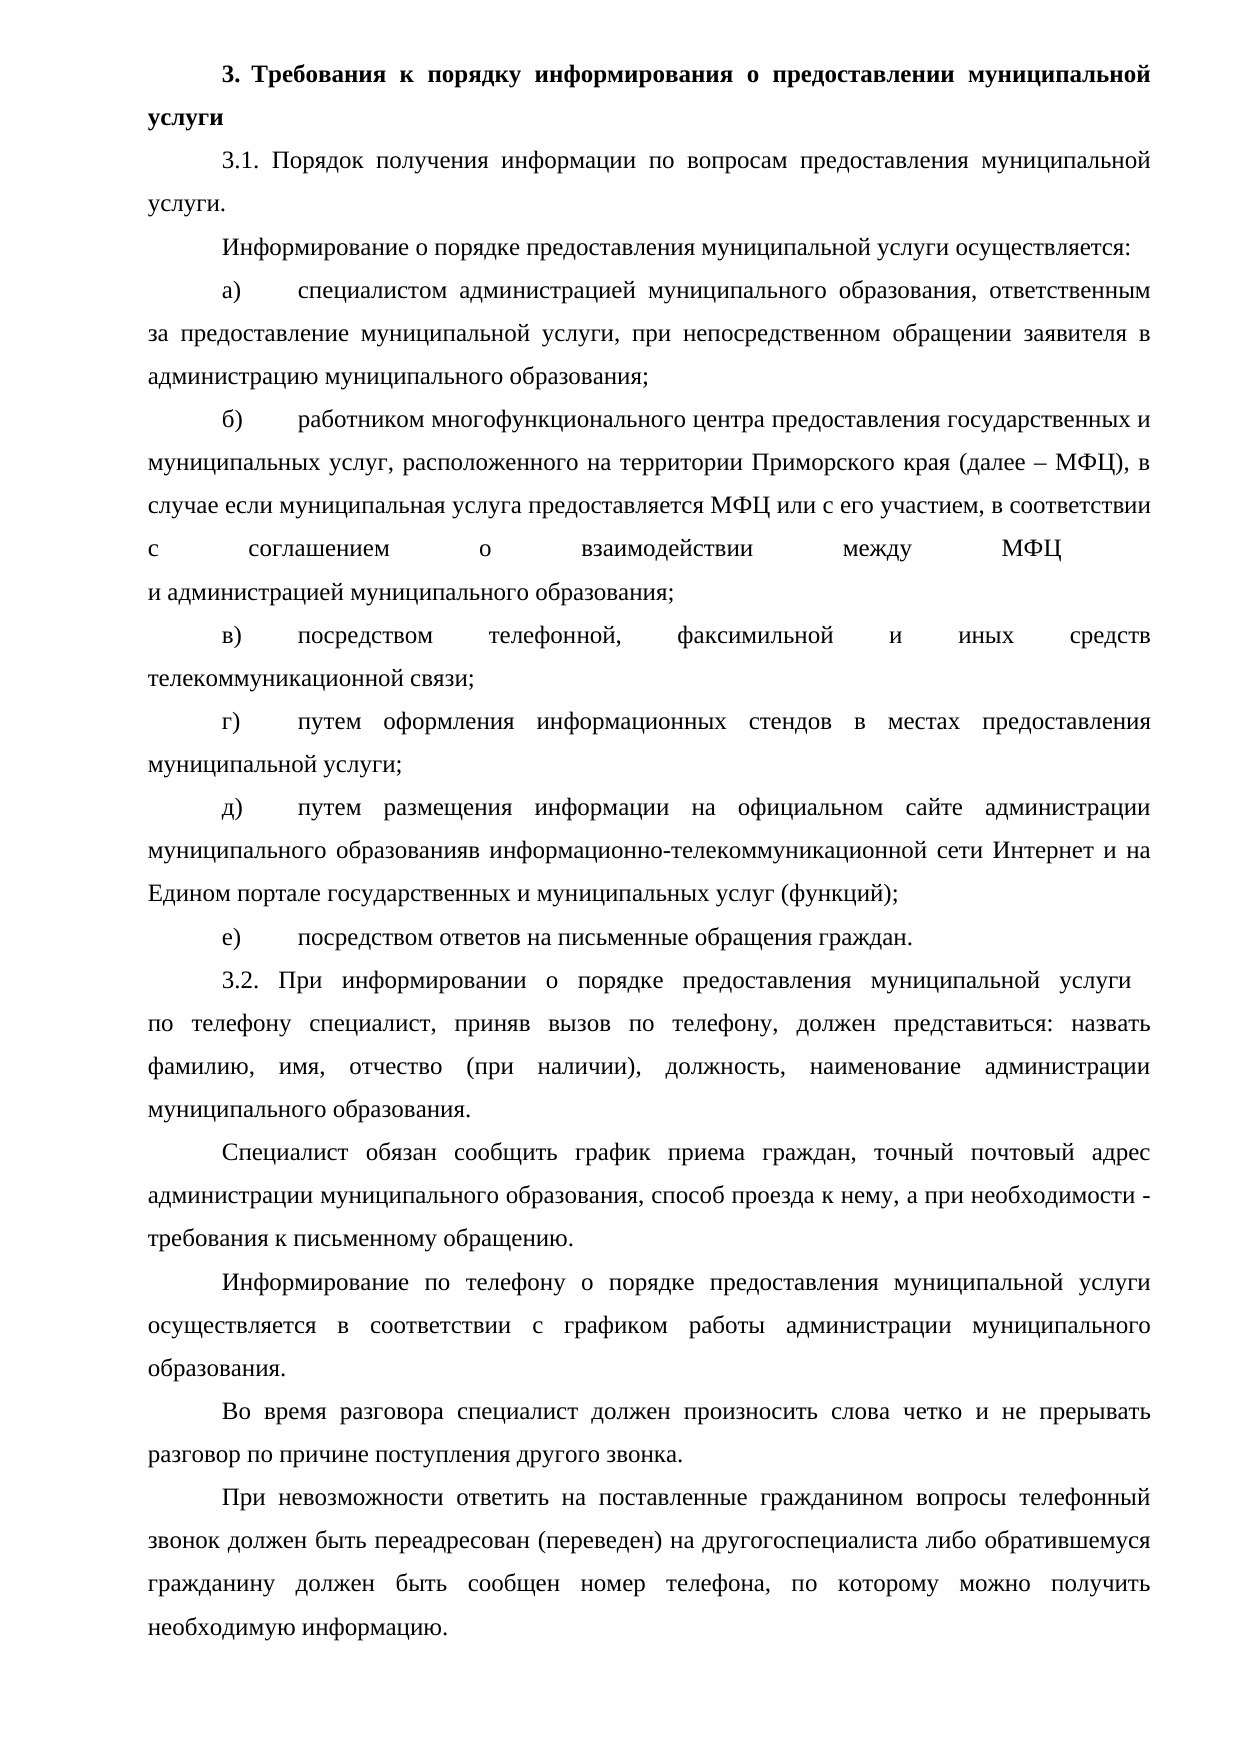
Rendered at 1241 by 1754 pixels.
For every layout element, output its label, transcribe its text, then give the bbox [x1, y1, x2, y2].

text 3.1. Порядок получения информации по вопросам предоставления муниципальной услуги. [148, 145, 1152, 217]
list путем оформления информационных стендов в местах предоставления муниципальной услуги; [148, 706, 1152, 778]
list посредством телефонной, факсимильной и иных средств телекоммуникационной связи; [148, 620, 1152, 692]
text 3.2. При информировании о порядке предоставления муниципальной услуги по телефону специалист, приняв вызов по телефону, должен представиться: назвать фамилию, имя, отчество (при наличии), должность, наименование администрации муниципального образования. [148, 965, 1152, 1123]
text Информирование о порядке предоставления муниципальной услуги осуществляется: [148, 232, 1152, 260]
text Специалист обязан сообщить график приема граждан, точный почтовый адрес администрации муниципального образования, способ проезда к нему, а при необходимости - требования к письменному обращению. [148, 1137, 1152, 1252]
list посредством ответов на письменные обращения граждан. [148, 922, 1152, 950]
text Информирование по телефону о порядке предоставления муниципальной услуги осуществляется в соответствии с графиком работы администрации муниципального образования. [148, 1267, 1152, 1382]
list специалистом администрацией муниципального образования, ответственным за предоставление муниципальной услуги, при непосредственном обращении заявителя в администрацию муниципального образования; [148, 275, 1152, 390]
list работником многофункционального центра предоставления государственных и муниципальных услуг, расположенного на территории Приморского края (далее – МФЦ), в случае если муниципальная услуга предоставляется МФЦ или с его участием, в соответствии с соглашением о взаимодействии между МФЦ и администрацией муниципального образования; [148, 404, 1152, 605]
text Во время разговора специалист должен произносить слова четко и не прерывать разговор по причине поступления другого звонка. [148, 1396, 1152, 1468]
list путем размещения информации на официальном сайте администрации муниципального образованияв информационно-телекоммуникационной сети Интернет и на Едином портале государственных и муниципальных услуг (функций); [148, 792, 1152, 907]
text При невозможности ответить на поставленные гражданином вопросы телефонный звонок должен быть переадресован (переведен) на другогоспециалиста либо обратившемуся гражданину должен быть сообщен номер телефона, по которому можно получить необходимую информацию. [148, 1482, 1152, 1640]
list Требования к порядку информирования о предоставлении муниципальной услуги [148, 59, 1152, 131]
